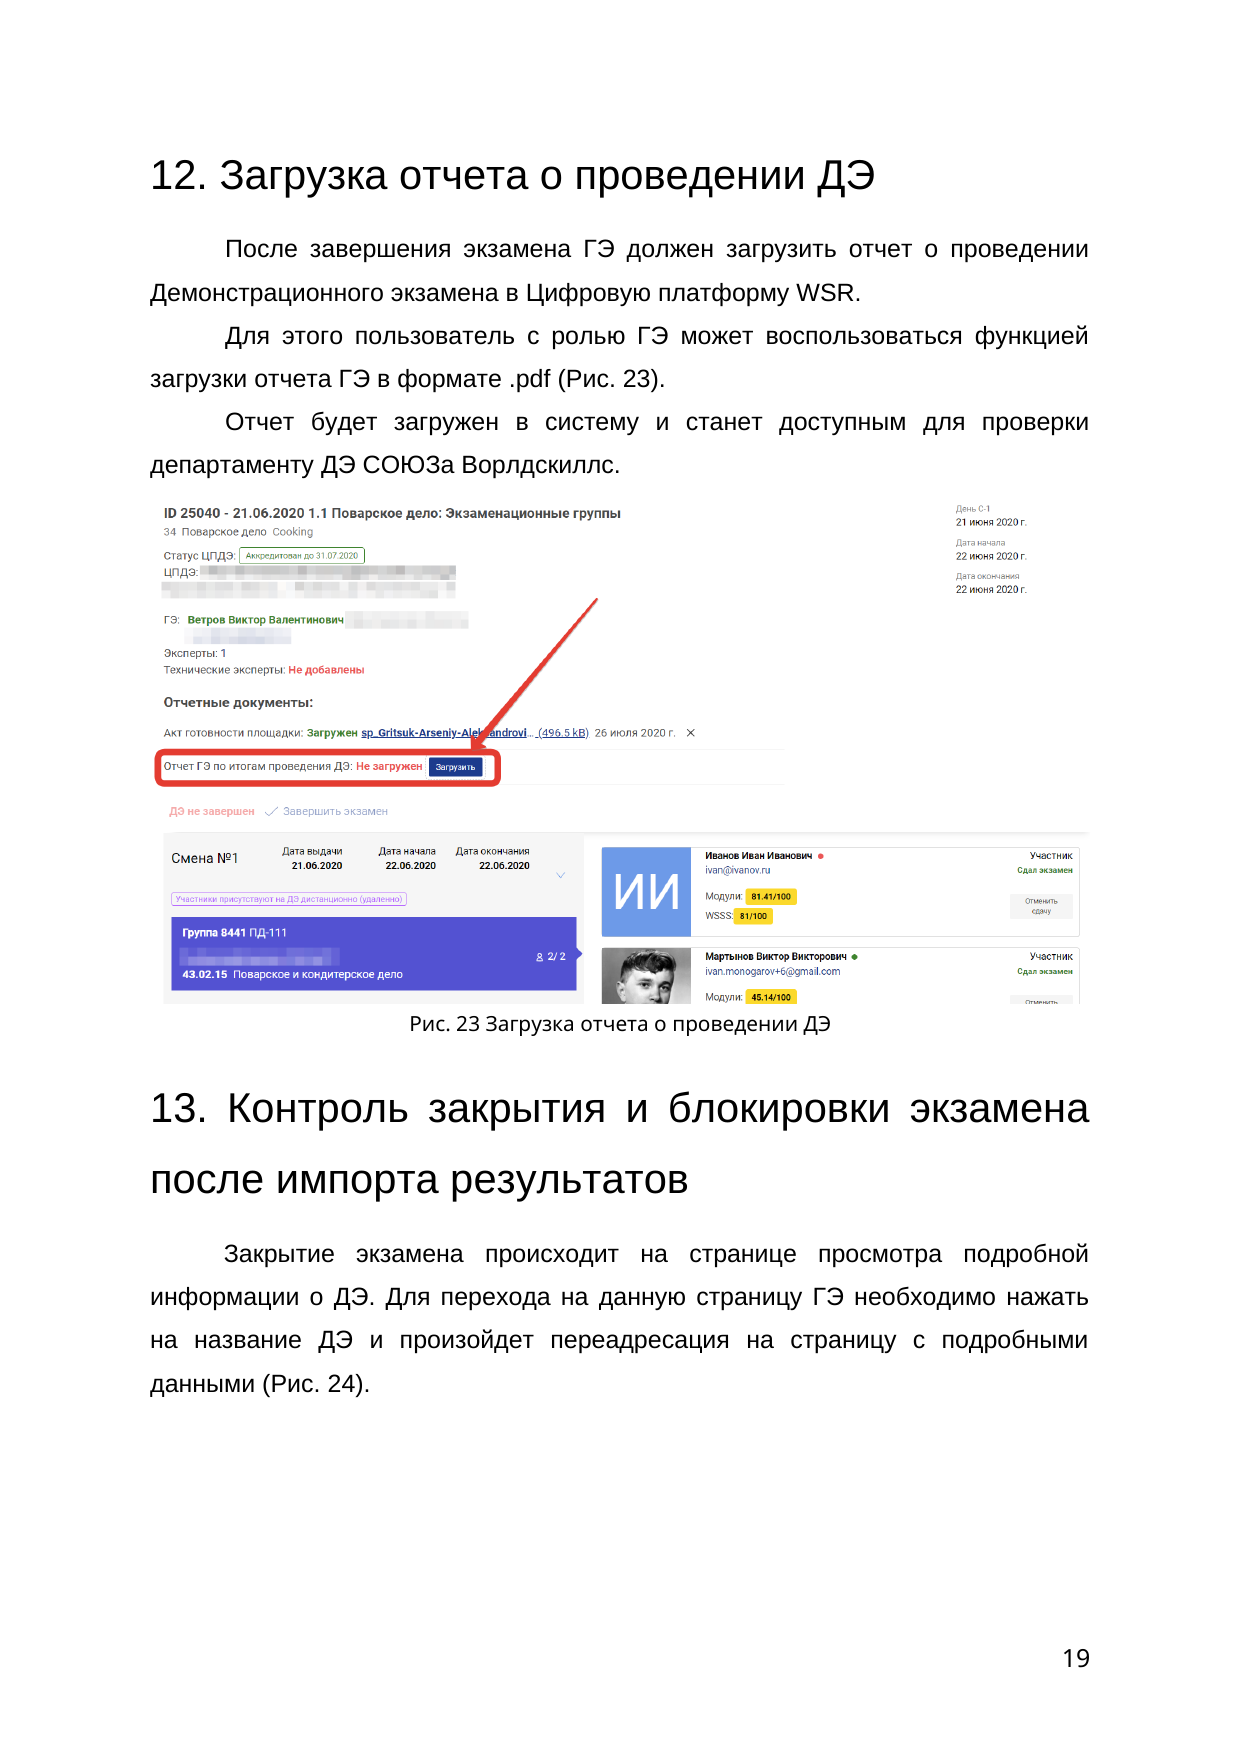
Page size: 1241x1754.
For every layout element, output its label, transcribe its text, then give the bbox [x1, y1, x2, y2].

picture [150, 493, 1091, 1004]
subtitle 13. Контроль закрытия и блокировки экзамена после импорта результатов [150, 1083, 1090, 1203]
subtitle 12. Загрузка отчета о проведении ДЭ [150, 150, 1090, 198]
text Для этого пользователь с ролью ГЭ может воспользоваться функцией загрузки отчета ГЭ в формате .pdf (Рис. 23). [150, 321, 1090, 392]
text Закрытие экзамена происходит на странице просмотра подробной информации о ДЭ. Для перехода на данную страницу ГЭ необходимо нажать на название ДЭ и произойдет переадресация на страницу с подробными данными (Рис. 24). [150, 1239, 1090, 1397]
text Отчет будет загружен в систему и станет доступным для проверки департаменту ДЭ СОЮЗа Ворлдскиллс. [150, 407, 1090, 479]
text После завершения экзамена ГЭ должен загрузить отчет о проведении Демонстрационного экзамена в Цифровую платформу WSR. [150, 234, 1090, 306]
text Рис. 23 Загрузка отчета о проведении ДЭ [150, 1009, 1090, 1037]
